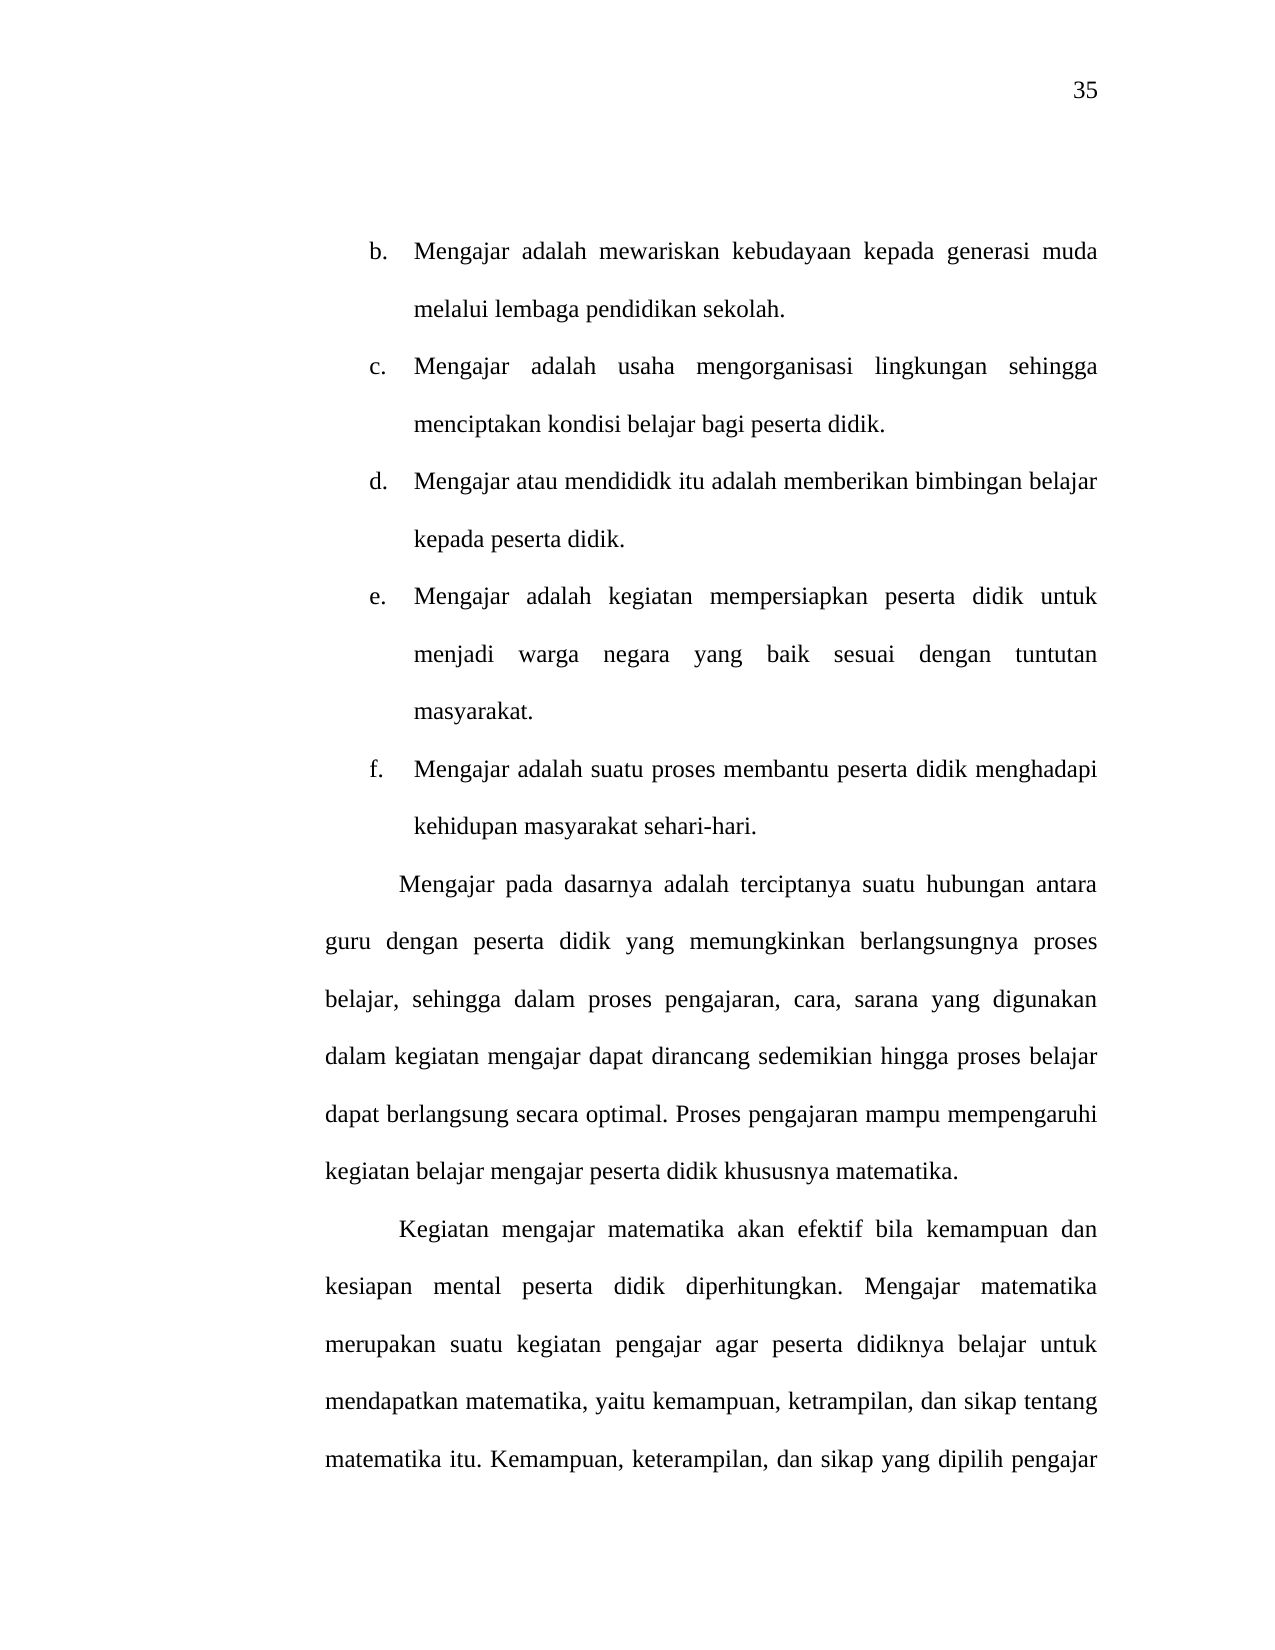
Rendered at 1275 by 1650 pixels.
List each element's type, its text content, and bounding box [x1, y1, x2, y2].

list Mengajar adalah usaha mengorganisasi lingkungan sehingga menciptakan kondisi belajar bagi peserta didik. [369, 351, 1098, 437]
list Mengajar adalah mewariskan kebudayaan kepada generasi muda melalui lembaga pendidikan sekolah. [369, 236, 1098, 322]
list Mengajar pada dasarnya adalah terciptanya suatu hubungan antara guru dengan peserta didik yang memungkinkan berlangsungnya proses belajar, sehingga dalam proses pengajaran, cara, sarana yang digunakan dalam kegiatan mengajar dapat dirancang sedemikian hingga proses belajar dapat berlangsung secara optimal. Proses pengajaran mampu mempengaruhi kegiatan belajar mengajar peserta didik khususnya matematika. [325, 869, 1098, 1185]
list Mengajar adalah kegiatan mempersiapkan peserta didik untuk menjadi warga negara yang baik sesuai dengan tuntutan masyarakat. [369, 581, 1098, 725]
list Mengajar adalah suatu proses membantu peserta didik menghadapi kehidupan masyarakat sehari-hari. [369, 754, 1098, 840]
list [325, 1214, 1098, 1472]
list Mengajar atau mendididk itu adalah memberikan bimbingan belajar kepada peserta didik. [369, 466, 1098, 552]
